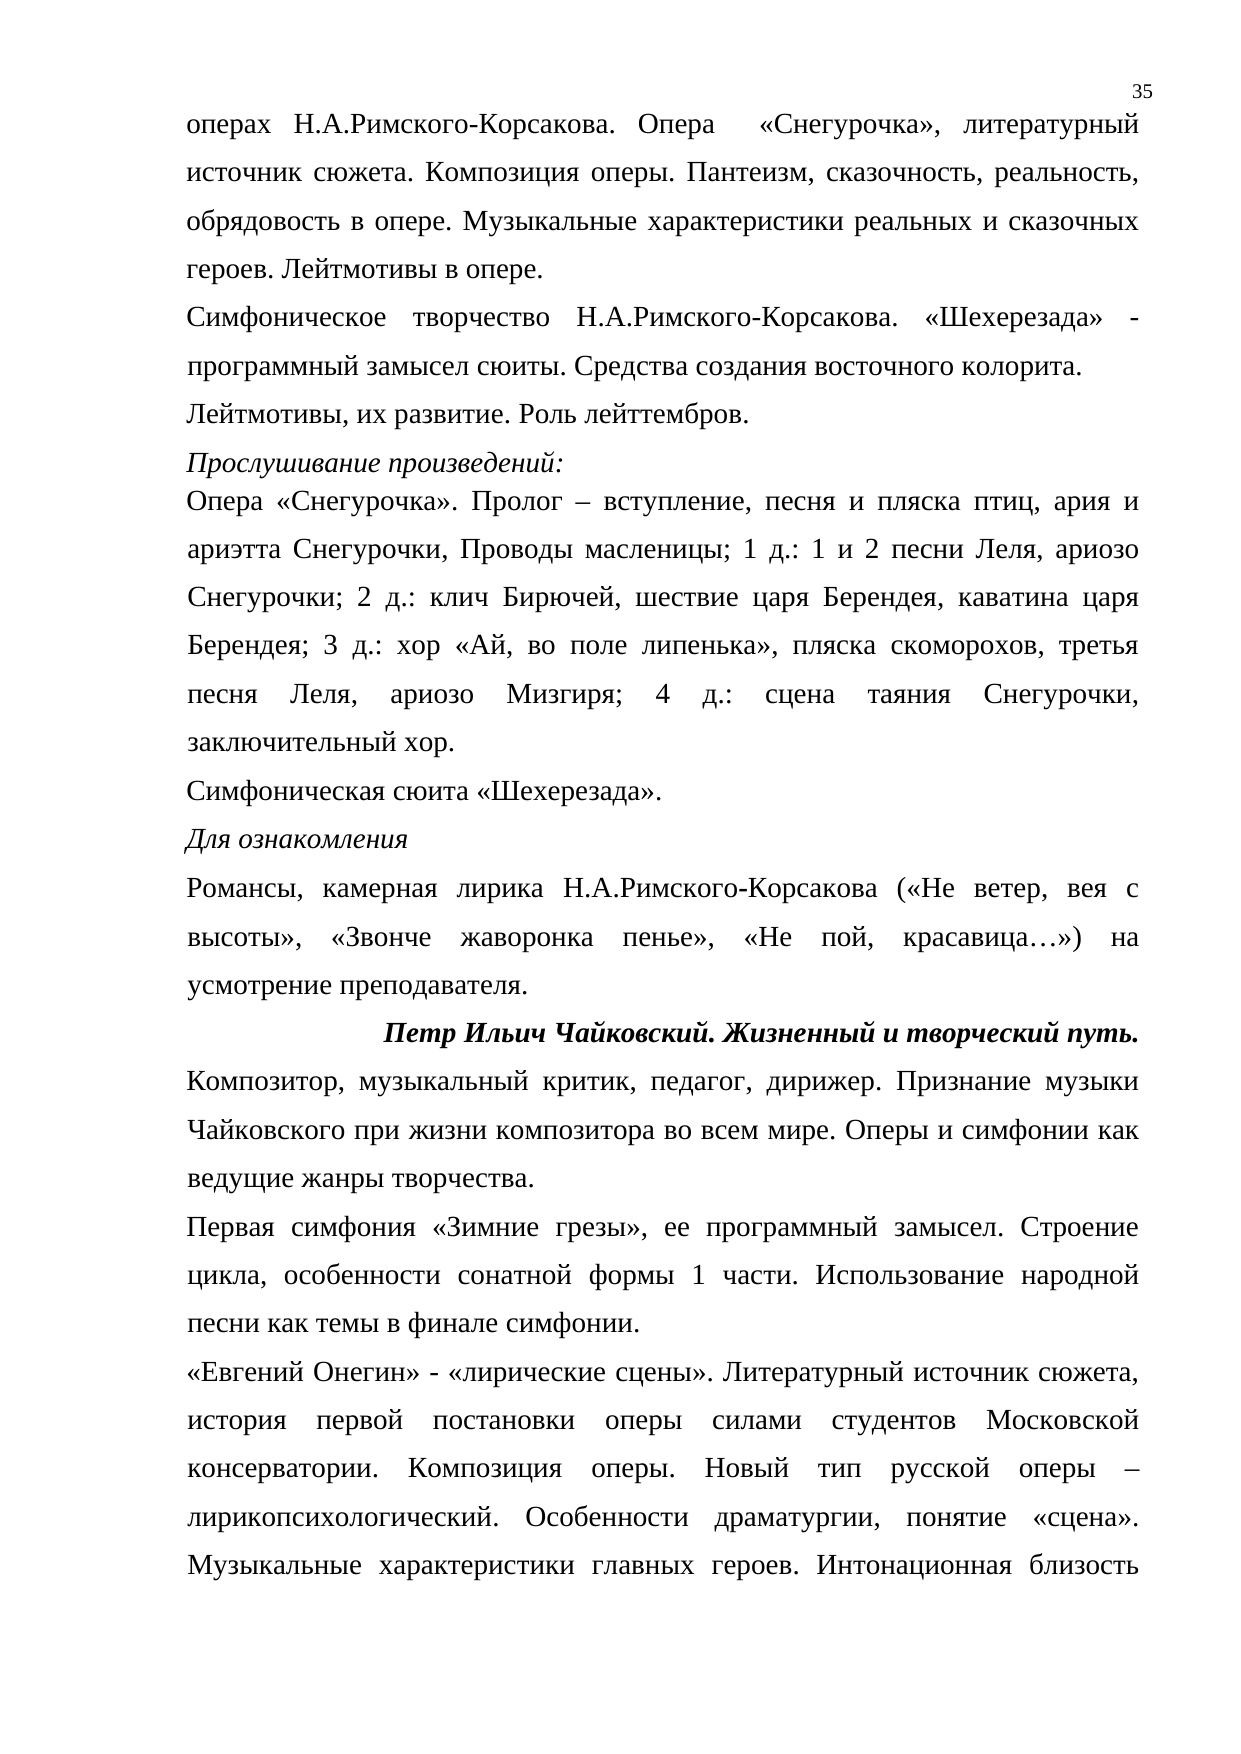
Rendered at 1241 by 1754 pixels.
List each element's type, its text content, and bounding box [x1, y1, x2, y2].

text Для ознакомления [186, 821, 726, 855]
text Первая симфония «Зимние грезы», ее программный замысел. Строение цикла, особенности сонатной формы 1 части. Использование народной песни как темы в финале симфонии. [186, 1209, 1139, 1339]
text Прослушивание произведений: [186, 445, 726, 479]
text Лейтмотивы, их развитие. Роль лейттембров. [186, 397, 1139, 430]
text Опера «Снегурочка». Пролог – вступление, песня и пляска птиц, ария и ариэтта Снегурочки, Проводы масленицы; 1 д.: 1 и 2 песни Леля, ариозо Снегурочки; 2 д.: клич Бирючей, шествие царя Берендея, каватина царя Берендея; 3 д.: хор «Ай, во поле липенька», пляска скоморохов, третья песня Леля, ариозо Мизгиря; 4 д.: сцена таяния Снегурочки, заключительный хор. [186, 483, 1139, 757]
text Симфоническая сюита «Шехерезада». [186, 773, 1139, 806]
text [186, 1354, 1139, 1580]
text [186, 106, 1139, 284]
text Петр Ильич Чайковский. Жизненный и творческий путь. [187, 1016, 1139, 1049]
text Симфоническое творчество Н.А.Римского-Корсакова. «Шехерезада» - программный замысел сюиты. Средства создания восточного колорита. [186, 299, 1139, 381]
text Композитор, музыкальный критик, педагог, дирижер. Признание музыки Чайковского при жизни композитора во всем мире. Оперы и симфонии как ведущие жанры творчества. [186, 1063, 1139, 1193]
text Романсы, камерная лирика Н.А.Римского-Корсакова («Не ветер, вея с высоты», «Звонче жаворонка пенье», «Не пой, красавица…») на усмотрение преподавателя. [186, 870, 1139, 1000]
